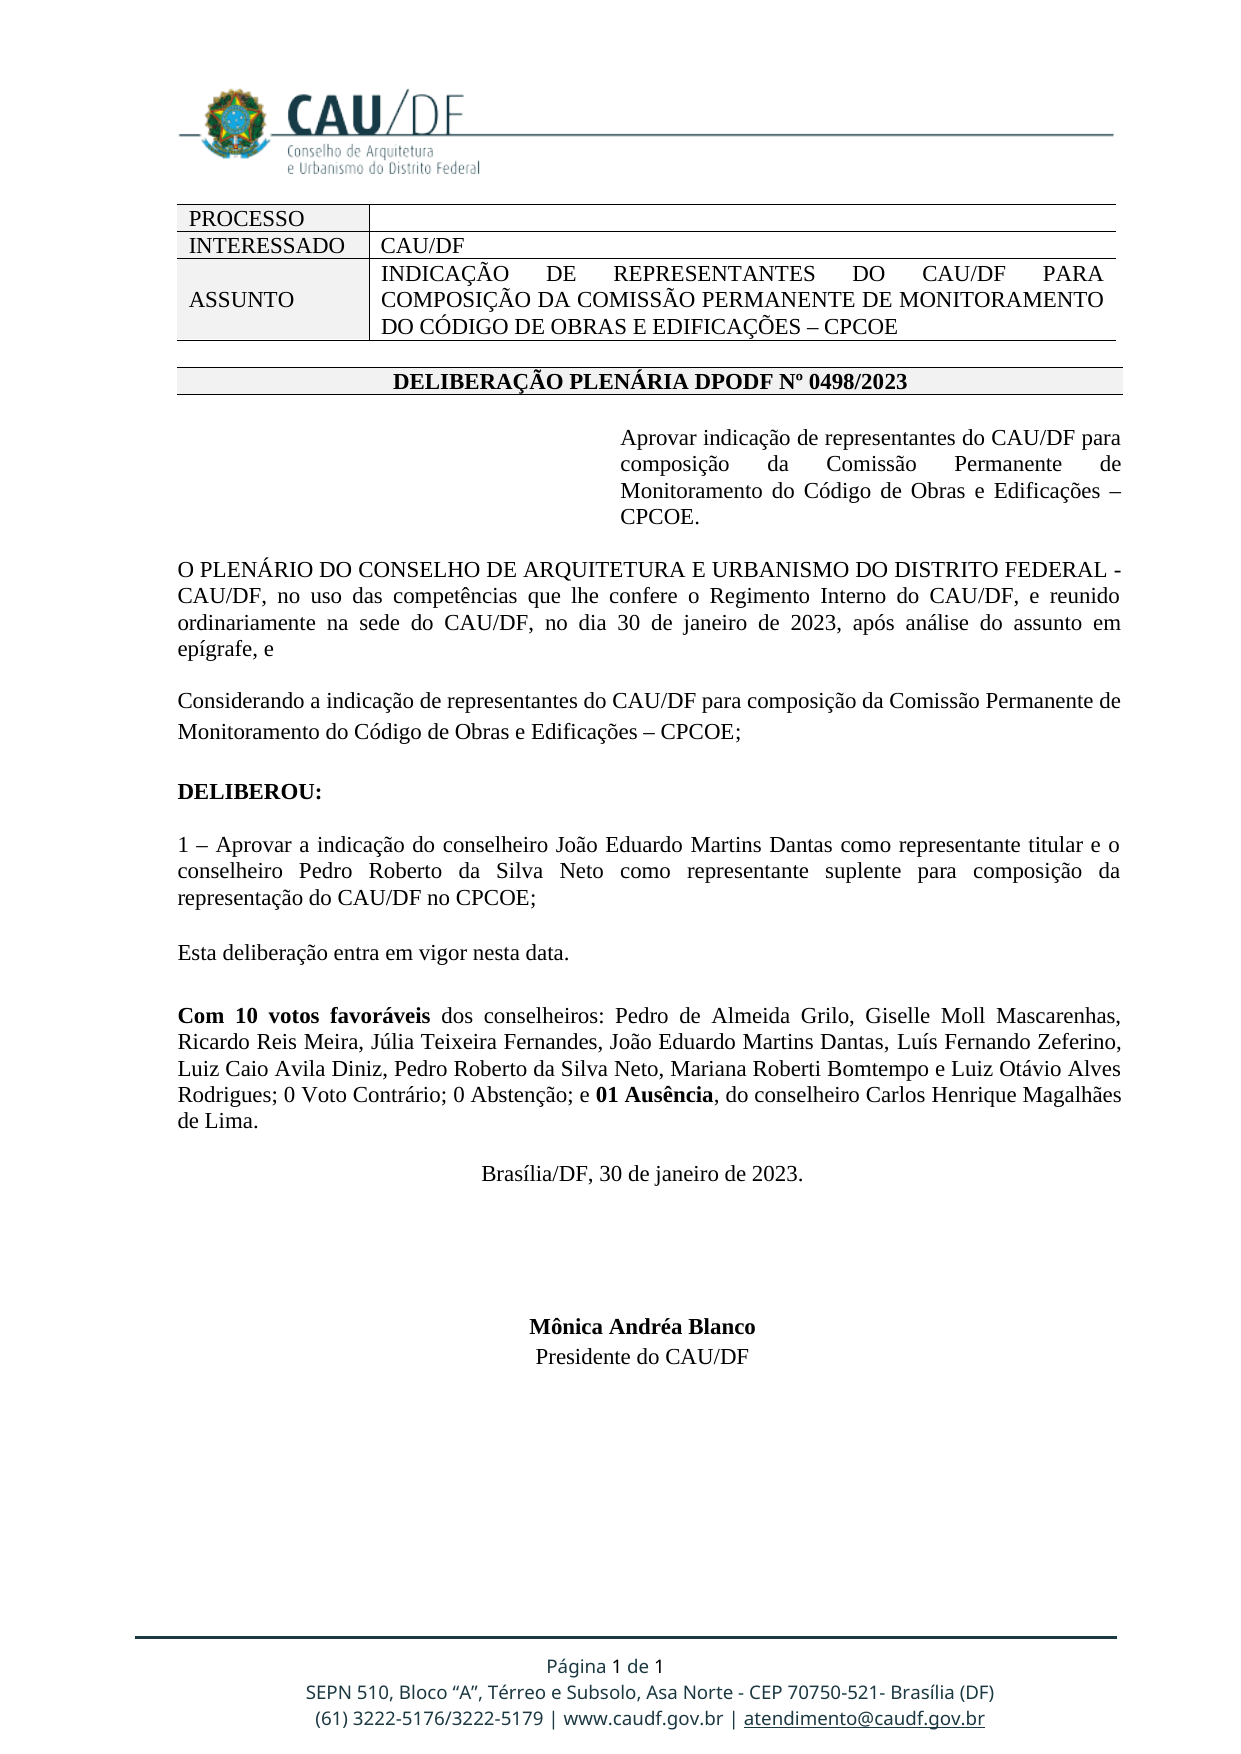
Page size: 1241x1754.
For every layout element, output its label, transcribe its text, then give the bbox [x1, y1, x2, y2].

text Mônica Andréa Blanco [163, 1313, 1122, 1339]
table_header [370, 205, 1116, 231]
table_header DELIBERAÇÃO PLENÁRIA DPODF Nº 0498/2023 [177, 368, 1123, 394]
text Considerando a indicação de representantes do CAU/DF para composição da Comissão Permanente de Monitoramento do Código de Obras e Edificações – CPCOE; [177, 688, 1122, 744]
text DELIBEROU: [177, 778, 1122, 804]
text Com 10 votos favoráveis dos conselheiros: Pedro de Almeida Grilo, Giselle Moll Mascarenhas, Ricardo Reis Meira, Júlia Teixeira Fernandes, João Eduardo Martins Dantas, Luís Fernando Zeferino, Luiz Caio Avila Diniz, Pedro Roberto da Silva Neto, Mariana Roberti Bomtempo e Luiz Otávio Alves Rodrigues; 0 Voto Contrário; 0 Abstenção; e 01 Ausência, do conselheiro Carlos Henrique Magalhães de Lima. [177, 1002, 1122, 1134]
text Brasília/DF, 30 de janeiro de 2023. [162, 1160, 1122, 1186]
table_header PROCESSO [177, 205, 369, 231]
table_cell INTERESSADO [177, 232, 369, 258]
text Presidente do CAU/DF [163, 1343, 1122, 1369]
table_cell ASSUNTO [177, 259, 369, 339]
text Esta deliberação entra em vigor nesta data. [177, 939, 1122, 965]
table_cell INDICAÇÃO DE REPRESENTANTES DO CAU/DF PARA COMPOSIÇÃO DA COMISSÃO PERMANENTE DE MONITORAMENTO DO CÓDIGO DE OBRAS E EDIFICAÇÕES – CPCOE [370, 259, 1116, 339]
text O PLENÁRIO DO CONSELHO DE ARQUITETURA E URBANISMO DO DISTRITO FEDERAL - CAU/DF, no uso das competências que lhe confere o Regimento Interno do CAU/DF, e reunido ordinariamente na sede do CAU/DF, no dia 30 de janeiro de 2023, após análise do assunto em epígrafe, e [177, 556, 1122, 661]
table_cell CAU/DF [370, 232, 1116, 258]
text Aprovar indicação de representantes do CAU/DF para composição da Comissão Permanente de Monitoramento do Código de Obras e Edificações – CPCOE. [620, 424, 1122, 529]
text 1 – Aprovar a indicação do conselheiro João Eduardo Martins Dantas como representante titular e o conselheiro Pedro Roberto da Silva Neto como representante suplente para composição da representação do CAU/DF no CPCOE; [177, 831, 1122, 910]
